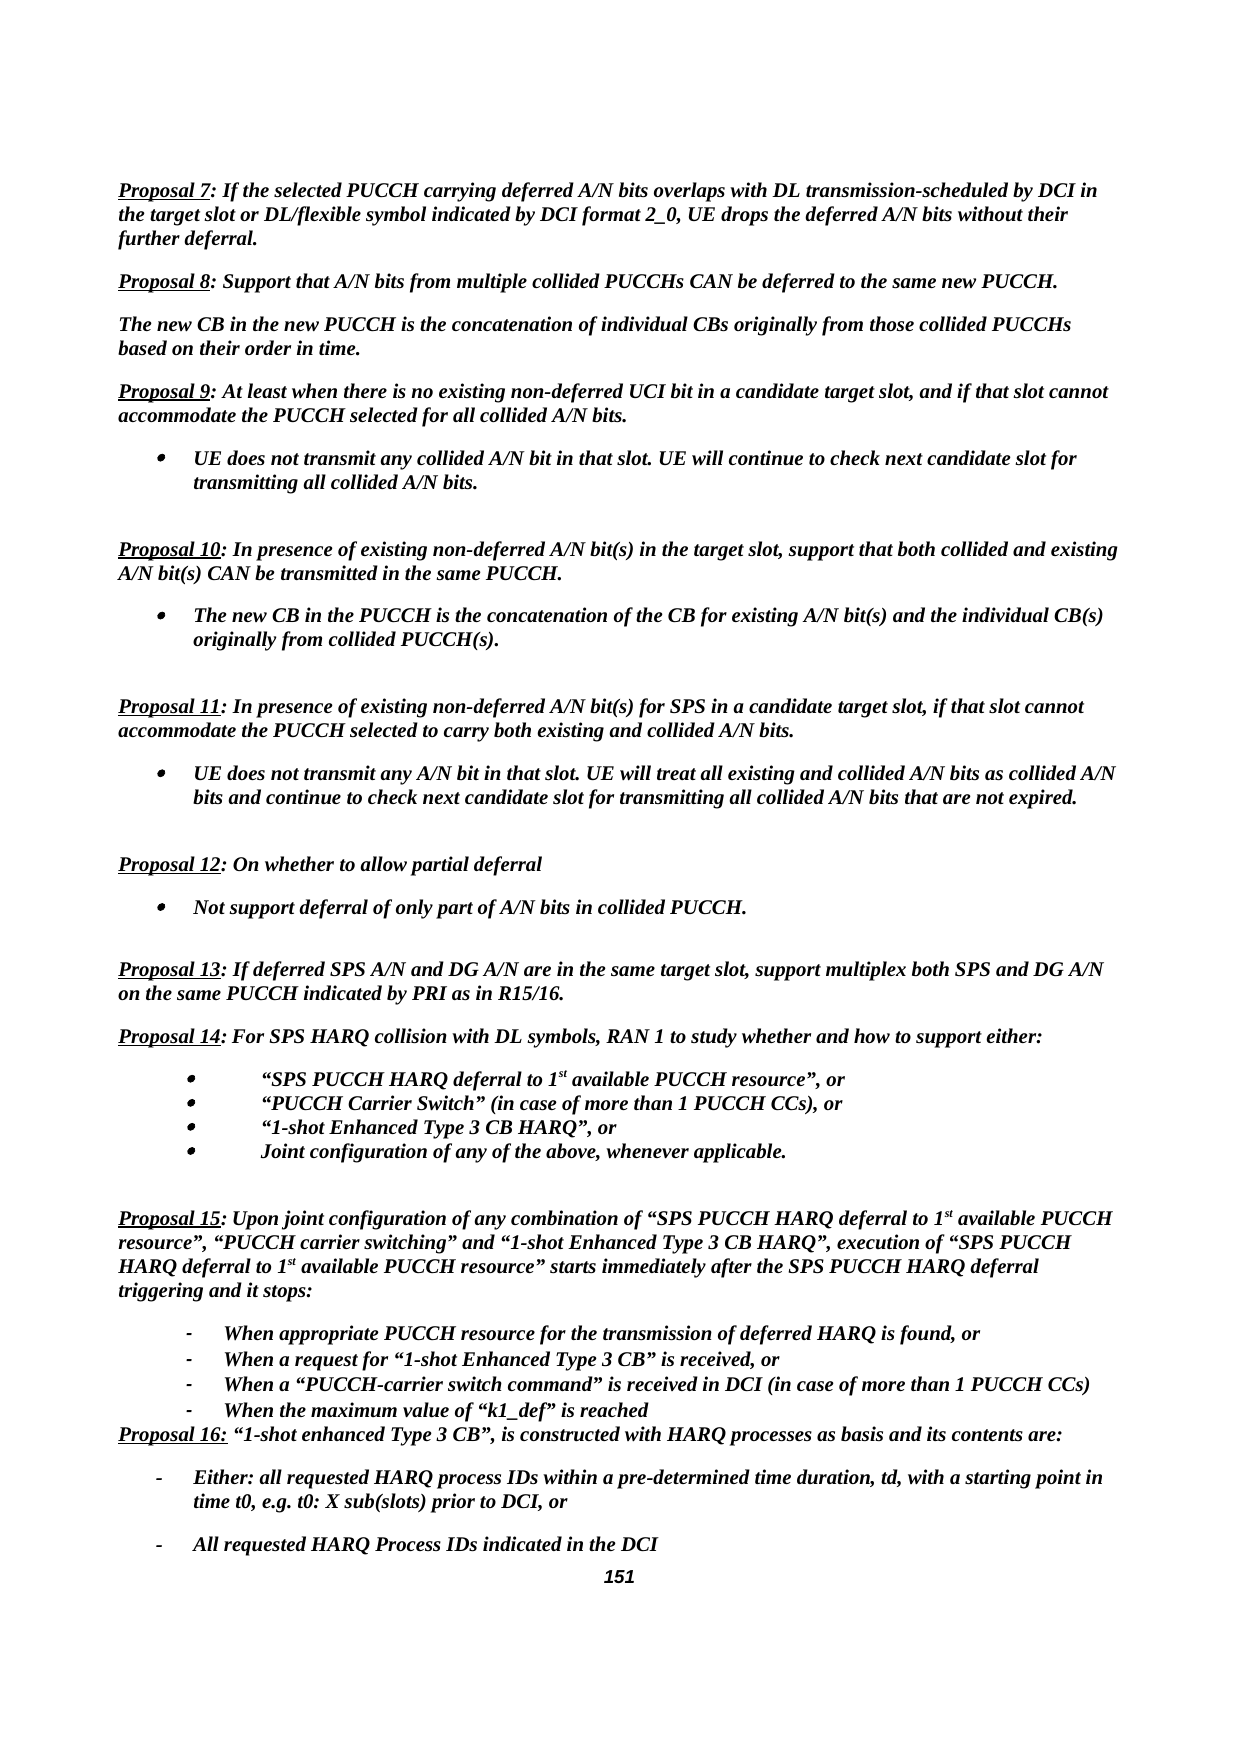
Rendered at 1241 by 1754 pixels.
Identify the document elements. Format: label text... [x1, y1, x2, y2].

text The new CB in the new PUCCH is the concatenation of individual CBs originally from those collided PUCCHs based on their order in time. [118, 312, 1122, 360]
text Proposal 12: On whether to allow partial deferral [118, 852, 1122, 876]
text Proposal 9: At least when there is no existing non-deferred UCI bit in a candidate target slot, and if that slot cannot accommodate the PUCCH selected for all collided A/N bits. [118, 379, 1122, 427]
list When appropriate PUCCH resource for the transmission of deferred HARQ is found, or [186, 1321, 1122, 1346]
list Not support deferral of only part of A/N bits in collided PUCCH. [156, 895, 1122, 919]
list When the maximum value of “k1_def” is reached [186, 1397, 1122, 1422]
list When a “PUCCH-carrier switch command” is received in DCI (in case of more than 1 PUCCH CCs) [186, 1371, 1122, 1397]
text Proposal 14: For SPS HARQ collision with DL symbols, RAN 1 to study whether and how to support either: [118, 1024, 1122, 1048]
text Proposal 15: Upon joint configuration of any combination of “SPS PUCCH HARQ deferral to 1st available PUCCH resource”, “PUCCH carrier switching” and “1-shot Enhanced Type 3 CB HARQ”, execution of “SPS PUCCH HARQ deferral to 1st available PUCCH resource” starts immediately after the SPS PUCCH HARQ deferral triggering and it stops: [118, 1206, 1122, 1302]
text Proposal 16: “1-shot enhanced Type 3 CB”, is constructed with HARQ processes as basis and its contents are: [118, 1422, 1122, 1446]
list “1-shot Enhanced Type 3 CB HARQ”, or [186, 1115, 1122, 1139]
list All requested HARQ Process IDs indicated in the DCI [156, 1532, 1122, 1556]
text Proposal 8: Support that A/N bits from multiple collided PUCCHs CAN be deferred to the same new PUCCH. [118, 269, 1122, 293]
list UE does not transmit any collided A/N bit in that slot. UE will continue to check next candidate slot for transmitting all collided A/N bits. [156, 446, 1122, 494]
list UE does not transmit any A/N bit in that slot. UE will treat all existing and collided A/N bits as collided A/N bits and continue to check next candidate slot for transmitting all collided A/N bits that are not expired. [156, 761, 1122, 809]
list Joint configuration of any of the above, whenever applicable. [186, 1139, 1122, 1163]
text Proposal 7: If the selected PUCCH carrying deferred A/N bits overlaps with DL transmission-scheduled by DCI in the target slot or DL/flexible symbol indicated by DCI format 2_0, UE drops the deferred A/N bits without their further deferral. [118, 178, 1122, 250]
list “SPS PUCCH HARQ deferral to 1st available PUCCH resource”, or [186, 1067, 1122, 1091]
text Proposal 10: In presence of existing non-deferred A/N bit(s) in the target slot, support that both collided and existing A/N bit(s) CAN be transmitted in the same PUCCH. [118, 536, 1122, 584]
list Either: all requested HARQ process IDs within a pre-determined time duration, td, with a starting point in time t0, e.g. t0: X sub(slots) prior to DCI, or [156, 1465, 1122, 1513]
text Proposal 13: If deferred SPS A/N and DG A/N are in the same target slot, support multiplex both SPS and DG A/N on the same PUCCH indicated by PRI as in R15/16. [118, 957, 1122, 1005]
list “PUCCH Carrier Switch” (in case of more than 1 PUCCH CCs), or [186, 1091, 1122, 1115]
list The new CB in the PUCCH is the concatenation of the CB for existing A/N bit(s) and the individual CB(s) originally from collided PUCCH(s). [156, 603, 1122, 651]
text Proposal 11: In presence of existing non-deferred A/N bit(s) for SPS in a candidate target slot, if that slot cannot accommodate the PUCCH selected to carry both existing and collided A/N bits. [118, 694, 1122, 742]
list When a request for “1-shot Enhanced Type 3 CB” is received, or [186, 1346, 1122, 1371]
